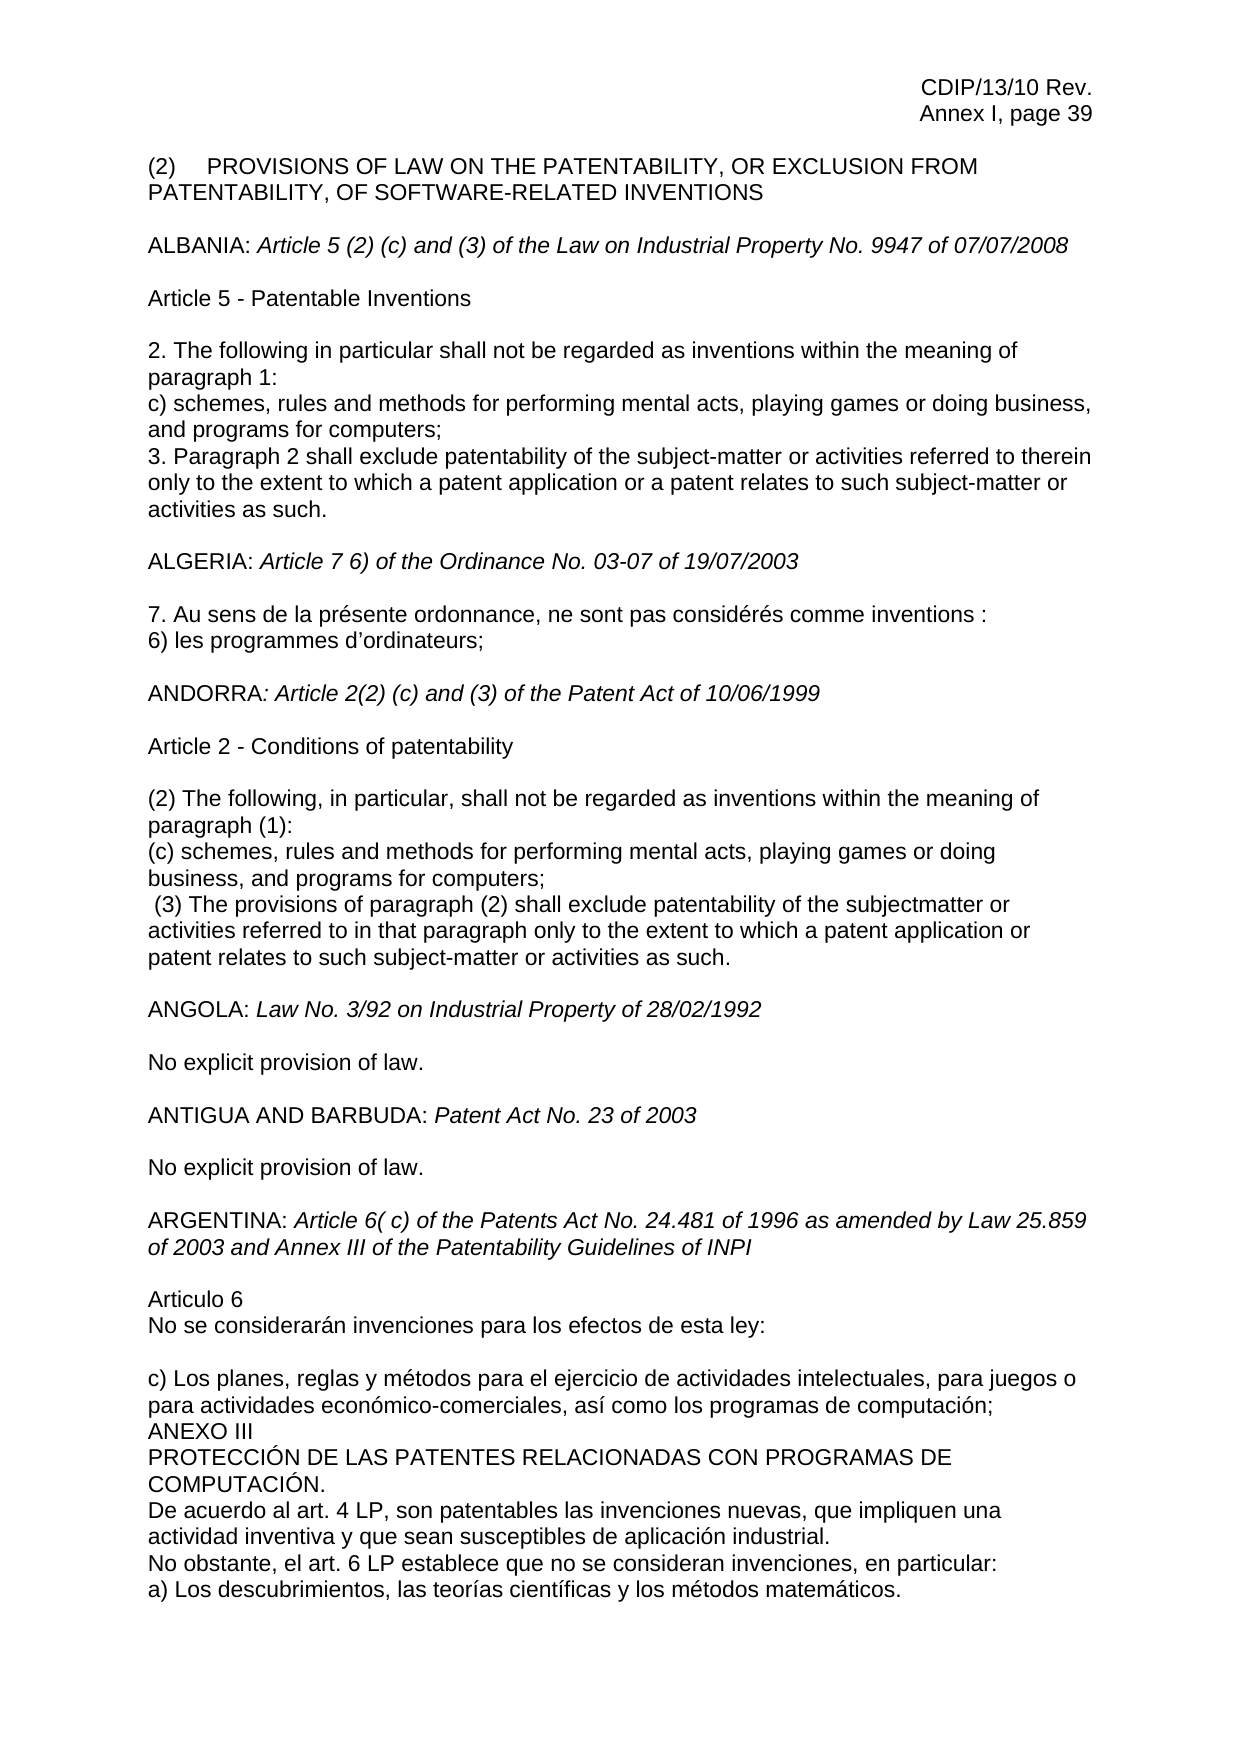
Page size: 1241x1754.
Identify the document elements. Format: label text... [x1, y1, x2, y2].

text PROTECCIÓN DE LAS PATENTES RELACIONADAS CON PROGRAMAS DE [148, 1444, 1093, 1471]
text 2. The following in particular shall not be regarded as inventions within the meaning of paragraph 1: [148, 337, 1093, 390]
text ALGERIA: Article 7 6) of the Ordinance No. 03-07 of 19/07/2003 [148, 548, 1093, 574]
text (2) The following, in particular, shall not be regarded as inventions within the meaning of paragraph (1): [148, 785, 1093, 838]
text ANTIGUA AND BARBUDA: Patent Act No. 23 of 2003 [148, 1102, 1093, 1128]
text ANDORRA: Article 2(2) (c) and (3) of the Patent Act of 10/06/1999 [148, 680, 1093, 706]
text (2) PROVISIONS OF LAW ON THE PATENTABILITY, OR EXCLUSION FROM PATENTABILITY, OF SOFTWARE-RELATED INVENTIONS [148, 153, 1093, 206]
text ARGENTINA: Article 6( c) of the Patents Act No. 24.481 of 1996 as amended by Law 25.859 of 2003 and Annex III of the Patentability Guidelines of INPI [148, 1207, 1093, 1260]
text De acuerdo al art. 4 LP, son patentables las invenciones nuevas, que impliquen una actividad inventiva y que sean susceptibles de aplicación industrial. [148, 1497, 1093, 1550]
text No explicit provision of law. [148, 1154, 1093, 1181]
text No se considerarán invenciones para los efectos de esta ley: [148, 1312, 1093, 1339]
text ALBANIA: Article 5 (2) (c) and (3) of the Law on Industrial Property No. 9947 of 07/07/2008 [148, 232, 1093, 258]
text Article 5 - Patentable Inventions [148, 285, 1093, 311]
text 3. Paragraph 2 shall exclude patentability of the subject-matter or activities referred to therein only to the extent to which a patent application or a patent relates to such subject-matter or activities as such. [148, 443, 1093, 522]
text (3) The provisions of paragraph (2) shall exclude patentability of the subjectmatter or activities referred to in that paragraph only to the extent to which a patent application or patent relates to such subject-matter or activities as such. [148, 891, 1093, 970]
text No explicit provision of law. [148, 1049, 1093, 1075]
text COMPUTACIÓN. [148, 1471, 1093, 1497]
text ANEXO III [148, 1418, 1093, 1444]
text (c) schemes, rules and methods for performing mental acts, playing games or doing business, and programs for computers; [148, 838, 1093, 891]
text Articulo 6 [148, 1286, 1093, 1312]
text Article 2 - Conditions of patentability [148, 733, 1093, 759]
text 6) les programmes d’ordinateurs; [148, 627, 1093, 654]
text a) Los descubrimientos, las teorías científicas y los métodos matemáticos. [148, 1576, 1093, 1602]
text ANGOLA: Law No. 3/92 on Industrial Property of 28/02/1992 [148, 996, 1093, 1023]
text c) Los planes, reglas y métodos para el ejercicio de actividades intelectuales, para juegos o para actividades económico-comerciales, así como los programas de computación; [148, 1365, 1093, 1418]
text No obstante, el art. 6 LP establece que no se consideran invenciones, en particular: [148, 1550, 1093, 1576]
text 7. Au sens de la présente ordonnance, ne sont pas considérés comme inventions : [148, 601, 1093, 627]
text c) schemes, rules and methods for performing mental acts, playing games or doing business, and programs for computers; [148, 390, 1093, 443]
